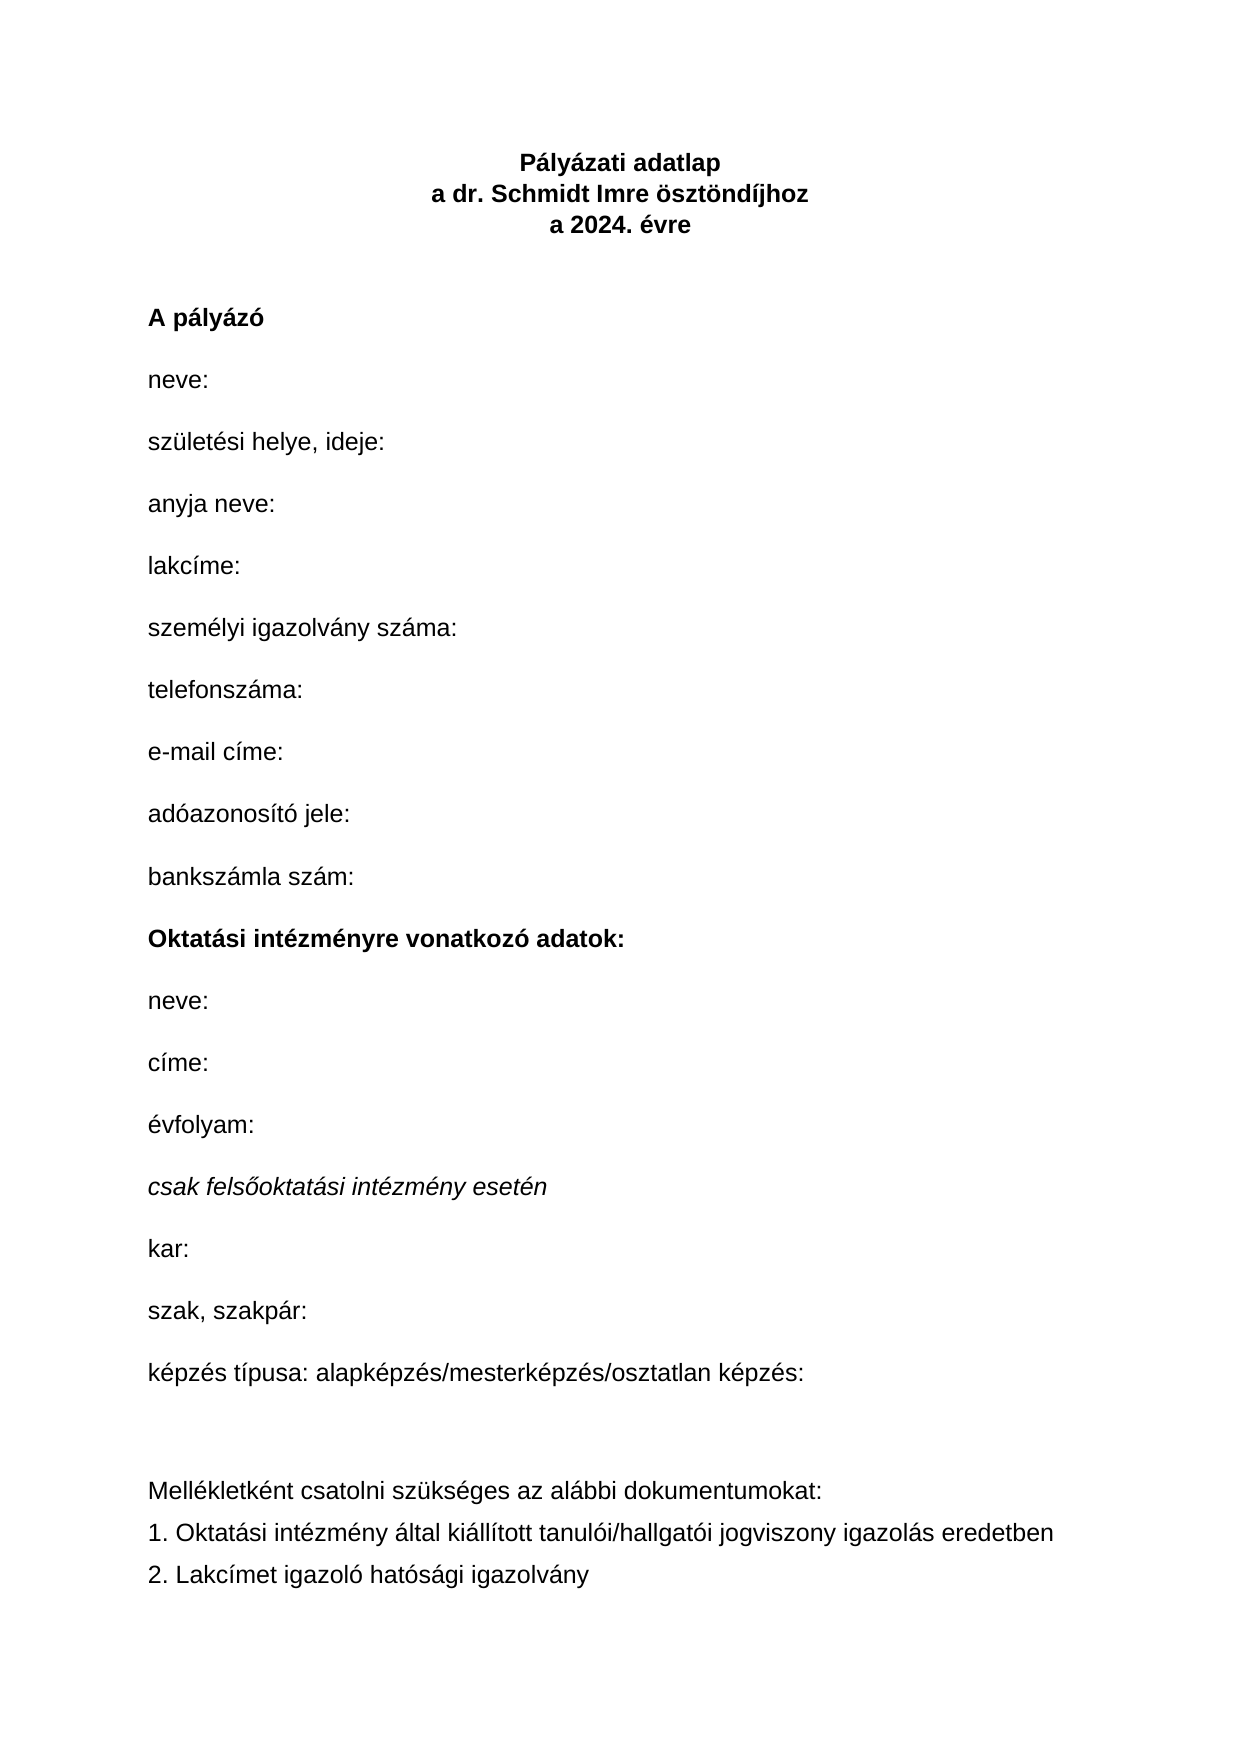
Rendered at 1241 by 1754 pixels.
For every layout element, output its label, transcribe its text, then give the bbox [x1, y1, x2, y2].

text a 2024. évre [148, 210, 1093, 238]
text A pályázó [148, 303, 1093, 332]
text szak, szakpár: [148, 1296, 1093, 1325]
text neve: [148, 365, 1093, 394]
text a dr. Schmidt Imre ösztöndíjhoz [148, 179, 1093, 207]
text neve: [148, 986, 1093, 1014]
text címe: [148, 1048, 1093, 1077]
text évfolyam: [148, 1110, 1093, 1139]
text Oktatási intézményre vonatkozó adatok: [148, 924, 1093, 952]
text 1. Oktatási intézmény által kiállított tanulói/hallgatói jogviszony igazolás eredetben [148, 1505, 1093, 1547]
text születési helye, ideje: [148, 427, 1093, 456]
text bankszámla szám: [148, 862, 1093, 890]
text 2. Lakcímet igazoló hatósági igazolvány [148, 1547, 1093, 1589]
text anyja neve: [148, 489, 1093, 518]
text telefonszáma: [148, 675, 1093, 704]
text Pályázati adatlap [148, 148, 1093, 176]
text csak felsőoktatási intézmény esetén [148, 1172, 1093, 1201]
text adóazonosító jele: [148, 799, 1093, 828]
text e-mail címe: [148, 737, 1093, 766]
text Mellékletként csatolni szükséges az alábbi dokumentumokat: [148, 1462, 1093, 1505]
text képzés típusa: alapképzés/mesterképzés/osztatlan képzés: [148, 1358, 1093, 1387]
text lakcíme: [148, 551, 1093, 580]
text kar: [148, 1234, 1093, 1263]
text személyi igazolvány száma: [148, 613, 1093, 642]
